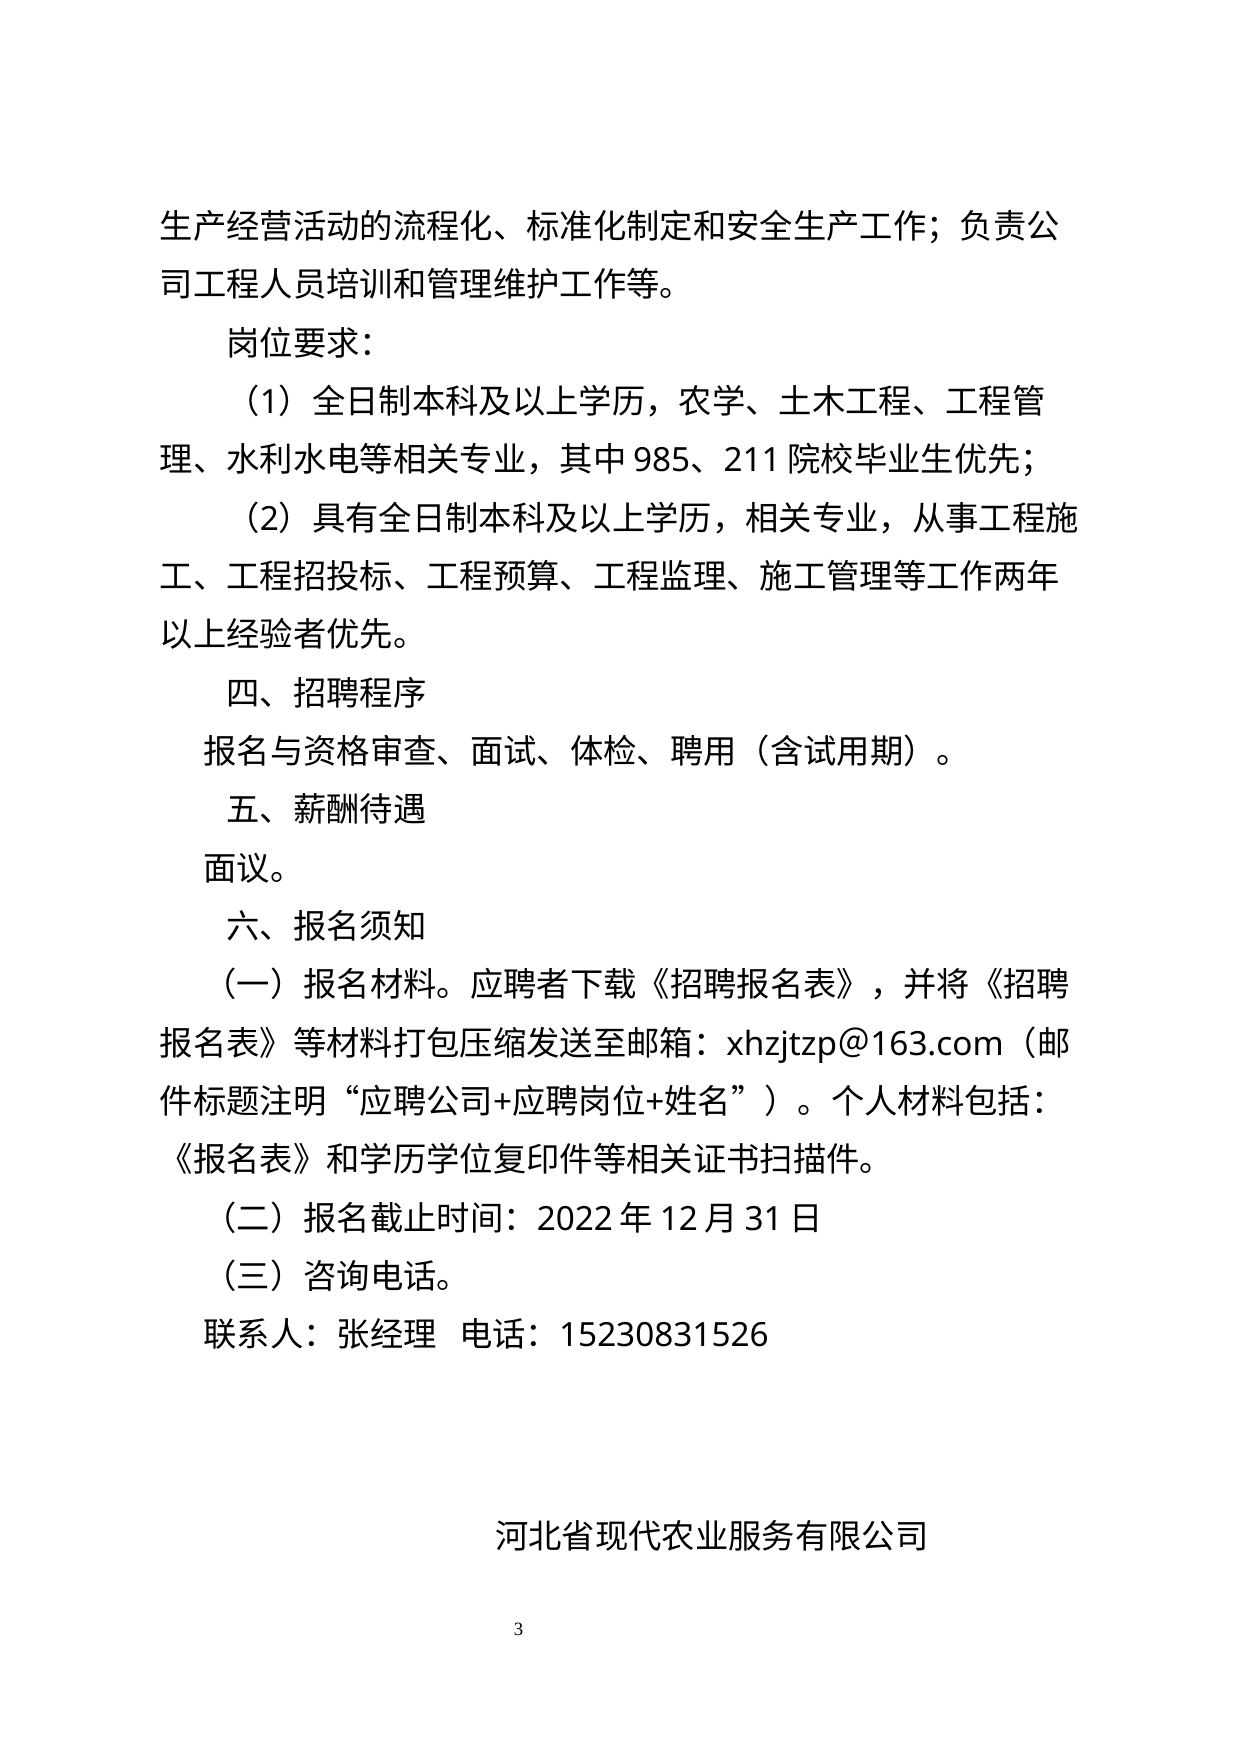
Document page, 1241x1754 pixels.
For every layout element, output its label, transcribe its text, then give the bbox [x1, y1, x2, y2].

text 五、薪酬待遇 [159, 775, 1081, 833]
text （一）报名材料。应聘者下载《招聘报名表》，并将《招聘报名表》等材料打包压缩发送至邮箱：xhzjtzp＠163.com（邮件标题注明“应聘公司+应聘岗位+姓名”）。个人材料包括：《报名表》和学历学位复印件等相关证书扫描件。 [159, 950, 1081, 1183]
text 四、招聘程序 [159, 658, 1081, 717]
text 河北省现代农业服务有限公司 [159, 1502, 1081, 1560]
list （2）具有全日制本科及以上学历，相关专业，从事工程施工、工程招投标、工程预算、工程监理、施工管理等工作两年以上经验者优先。 [159, 483, 1081, 658]
text 六、报名须知 [159, 892, 1081, 950]
list 岗位要求： [159, 308, 1081, 367]
text （二）报名截止时间：2022年12月31日 [159, 1183, 1081, 1242]
text 面议。 [159, 833, 1081, 892]
text （三）咨询电话。 [159, 1242, 1081, 1300]
text 联系人：张经理 电话：15230831526 [159, 1300, 1081, 1358]
list 全日制本科及以上学历，农学、土木工程、工程管理、水利水电等相关专业，其中985、211院校毕业生优先； [159, 367, 1081, 483]
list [159, 192, 1081, 308]
text 报名与资格审查、面试、体检、聘用（含试用期）。 [159, 717, 1081, 775]
